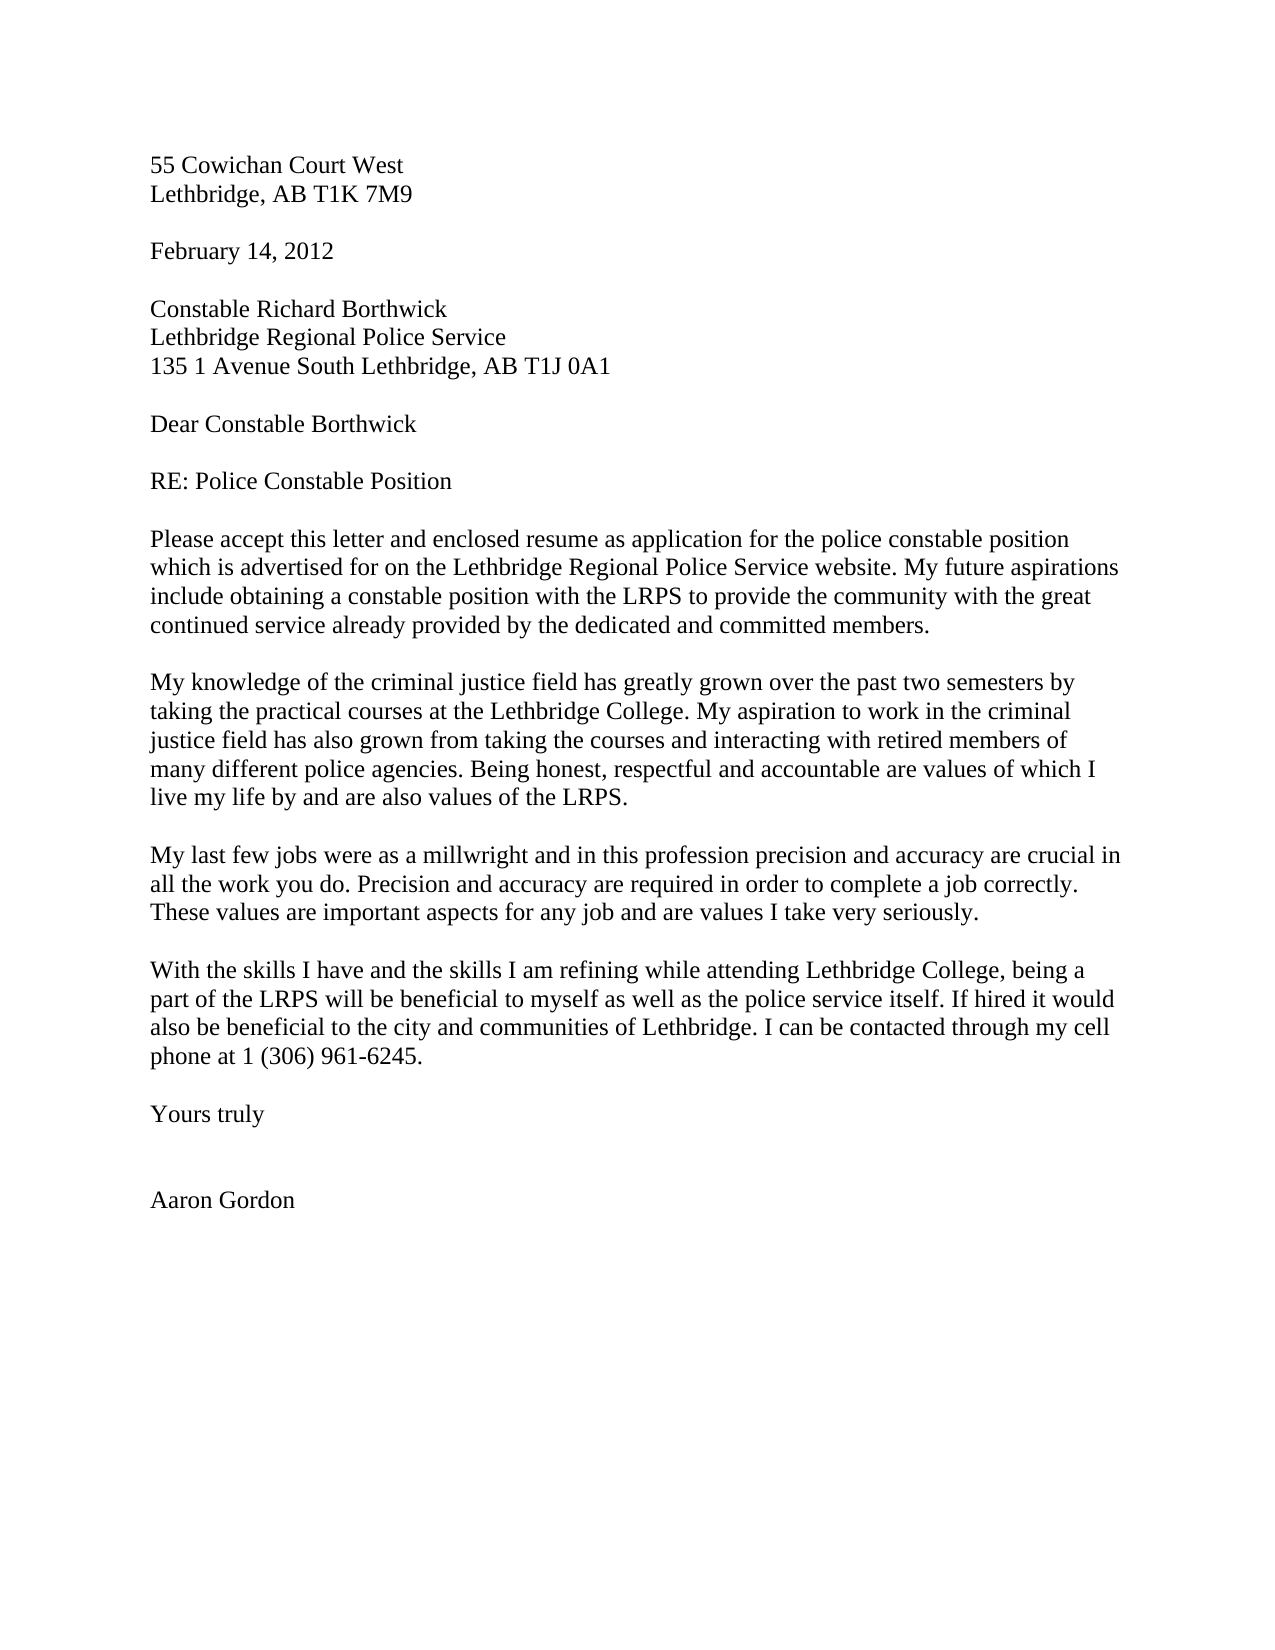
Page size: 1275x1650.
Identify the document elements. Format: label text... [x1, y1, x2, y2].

text My knowledge of the criminal justice field has greatly grown over the past two semesters by taking the practical courses at the Lethbridge College. My aspiration to work in the criminal justice field has also grown from taking the courses and interacting with retired members of many different police agencies. Being honest, respectful and accountable are values of which I live my life by and are also values of the LRPS. [150, 667, 1125, 811]
text Lethbridge, AB T1K 7M9 [150, 179, 1125, 207]
text My last few jobs were as a millwright and in this profession precision and accuracy are crucial in all the work you do. Precision and accuracy are required in order to complete a job correctly. These values are important aspects for any job and are values I take very seriously. [150, 840, 1125, 926]
text Please accept this letter and enclosed resume as application for the police constable position which is advertised for on the Lethbridge Regional Police Service website. My future aspirations include obtaining a constable position with the LRPS to provide the community with the great continued service already provided by the dedicated and committed members. [150, 524, 1125, 639]
text Aaron Gordon [150, 1185, 1125, 1214]
text Dear Constable Borthwick [150, 409, 1125, 437]
text Lethbridge Regional Police Service [150, 322, 1125, 351]
text 55 Cowichan Court West [150, 150, 1125, 179]
text Constable Richard Borthwick [150, 294, 1125, 322]
text February 14, 2012 [150, 236, 1125, 265]
text Yours truly [150, 1099, 1125, 1127]
text With the skills I have and the skills I am refining while attending Lethbridge College, being a part of the LRPS will be beneficial to myself as well as the police service itself. If hired it would also be beneficial to the city and communities of Lethbridge. I can be contacted through my cell phone at 1 (306) 961-6245. [150, 955, 1125, 1070]
text 135 1 Avenue South Lethbridge, AB T1J 0A1 [150, 351, 1125, 380]
text RE: Police Constable Position [150, 466, 1125, 495]
